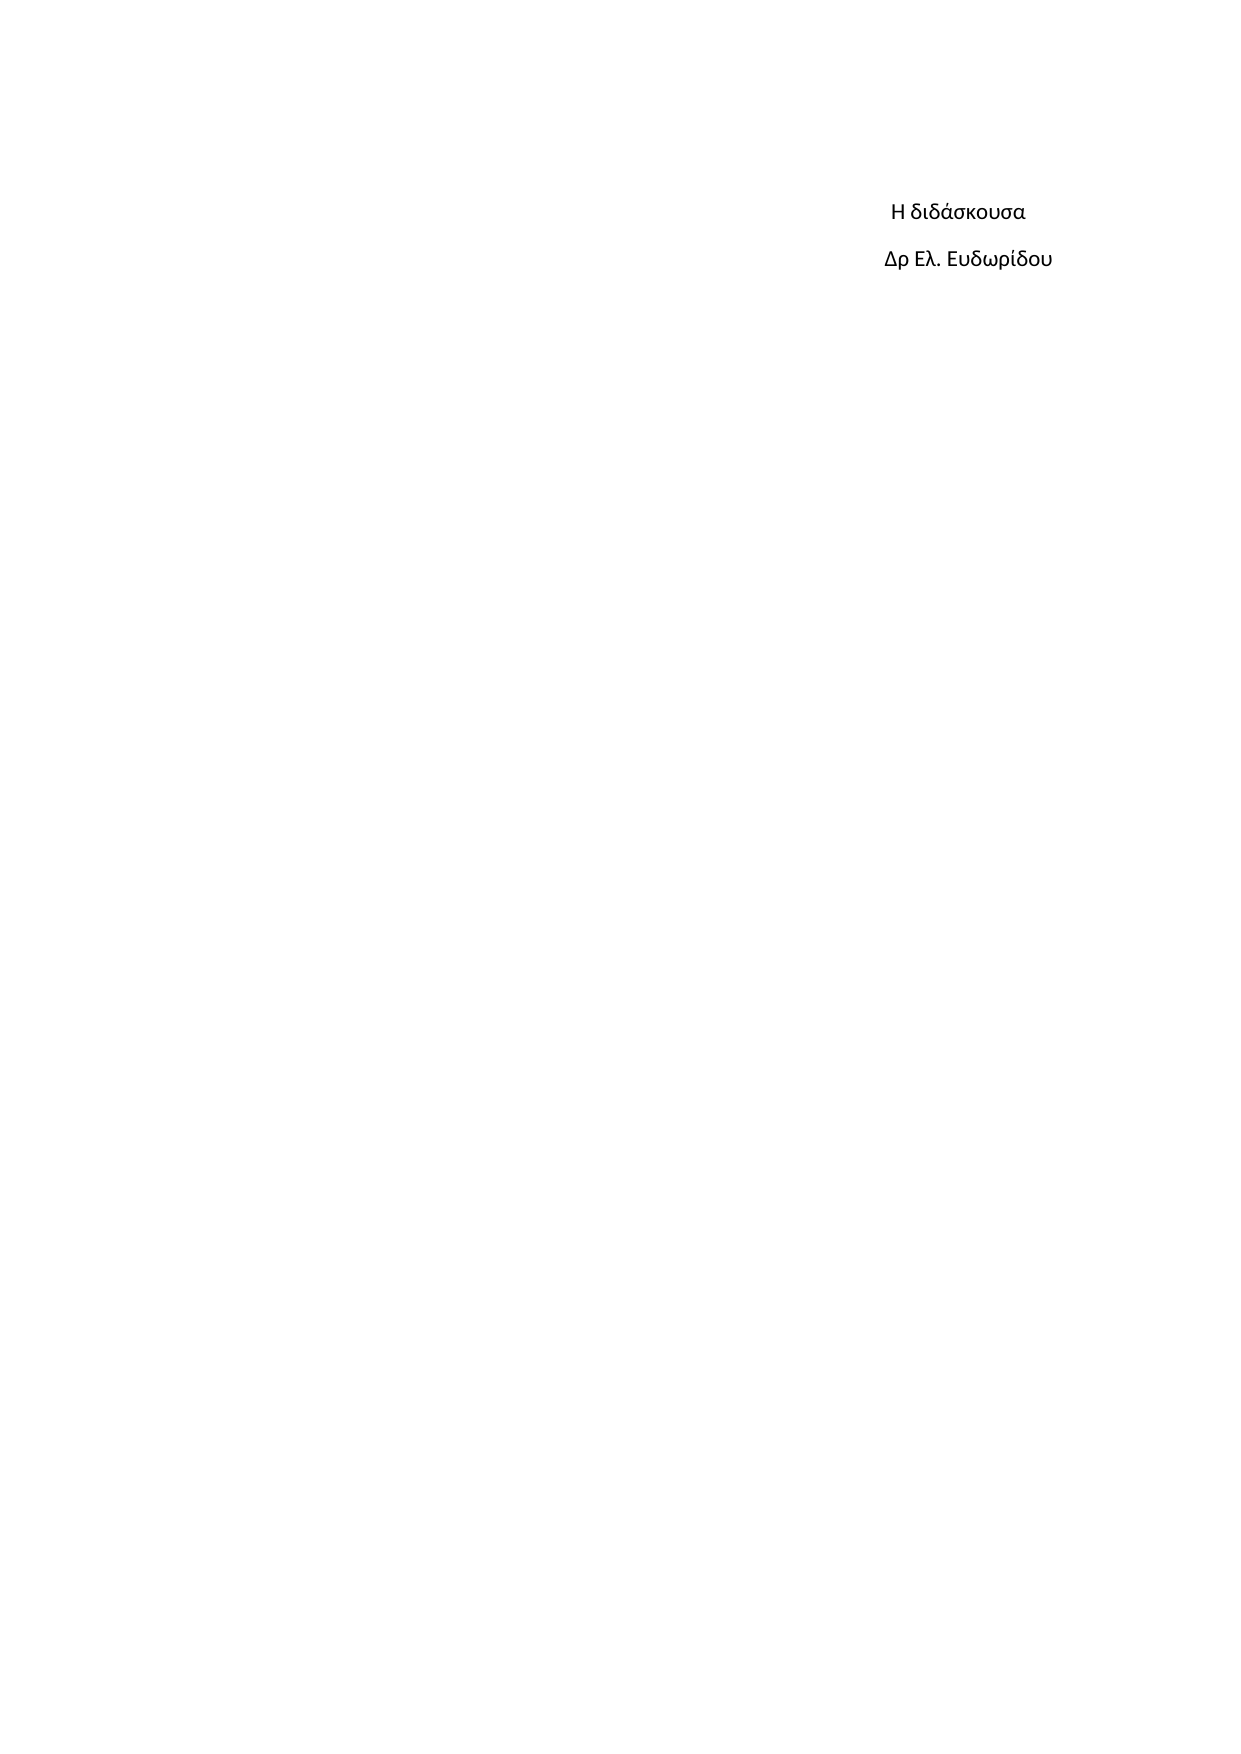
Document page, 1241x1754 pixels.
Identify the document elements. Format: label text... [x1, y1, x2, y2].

text Δρ Ελ. Ευδωρίδου [187, 244, 1053, 272]
text Η διδάσκουσα [187, 197, 1053, 225]
